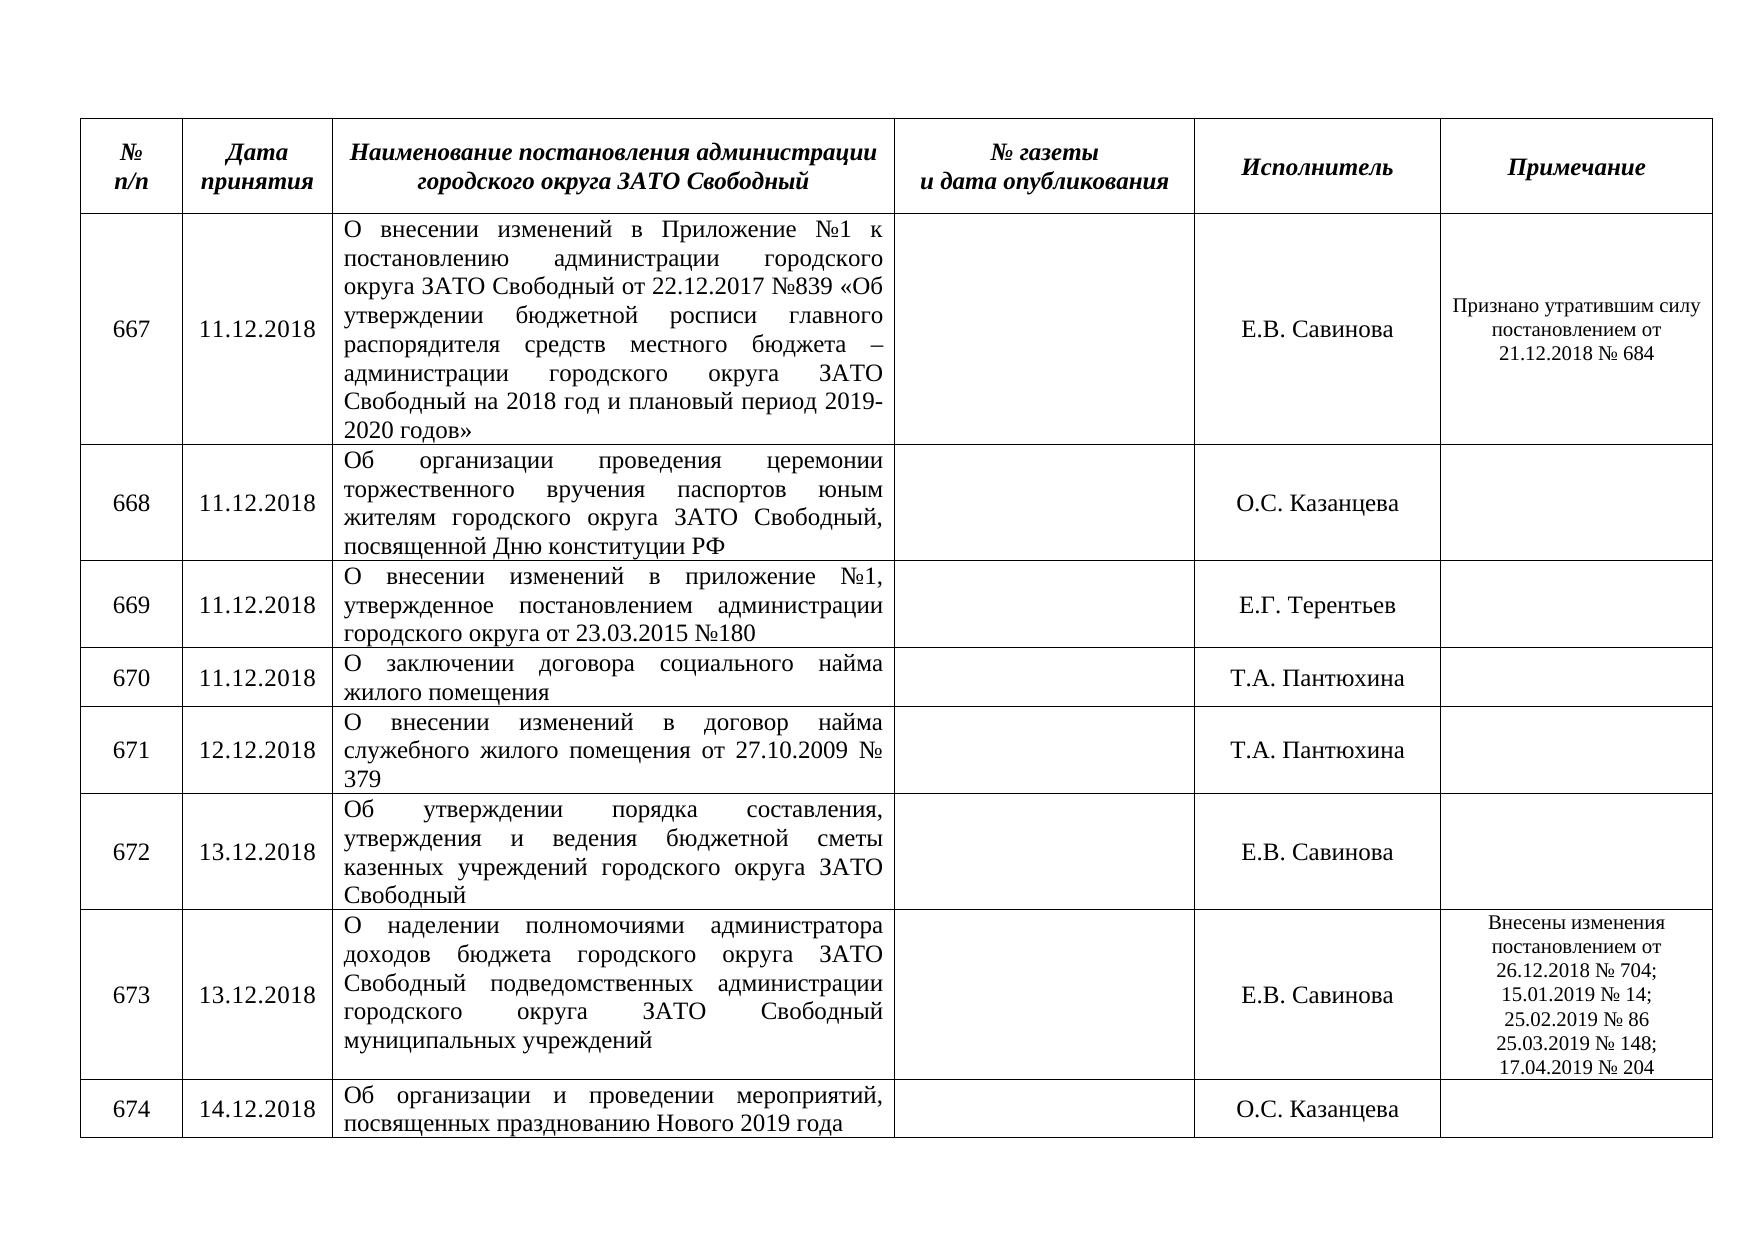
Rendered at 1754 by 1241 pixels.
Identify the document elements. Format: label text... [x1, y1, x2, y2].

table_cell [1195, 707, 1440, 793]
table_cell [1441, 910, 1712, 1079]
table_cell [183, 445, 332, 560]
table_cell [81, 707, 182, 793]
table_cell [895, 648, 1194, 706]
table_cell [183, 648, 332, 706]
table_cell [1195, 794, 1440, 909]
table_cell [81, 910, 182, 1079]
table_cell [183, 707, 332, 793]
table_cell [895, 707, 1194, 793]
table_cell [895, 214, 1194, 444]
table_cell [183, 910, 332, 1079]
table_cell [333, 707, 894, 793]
table_header Дата принятия [183, 119, 332, 213]
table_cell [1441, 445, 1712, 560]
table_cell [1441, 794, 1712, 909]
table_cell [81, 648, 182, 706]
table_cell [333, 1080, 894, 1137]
table_header Наименование постановления администрации городского округа ЗАТО Свободный [333, 119, 894, 213]
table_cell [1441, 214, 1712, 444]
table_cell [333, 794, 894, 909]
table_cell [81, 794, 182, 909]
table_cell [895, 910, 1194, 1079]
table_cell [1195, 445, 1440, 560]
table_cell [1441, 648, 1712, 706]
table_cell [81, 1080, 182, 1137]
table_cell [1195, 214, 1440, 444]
table_header Примечание [1441, 119, 1712, 213]
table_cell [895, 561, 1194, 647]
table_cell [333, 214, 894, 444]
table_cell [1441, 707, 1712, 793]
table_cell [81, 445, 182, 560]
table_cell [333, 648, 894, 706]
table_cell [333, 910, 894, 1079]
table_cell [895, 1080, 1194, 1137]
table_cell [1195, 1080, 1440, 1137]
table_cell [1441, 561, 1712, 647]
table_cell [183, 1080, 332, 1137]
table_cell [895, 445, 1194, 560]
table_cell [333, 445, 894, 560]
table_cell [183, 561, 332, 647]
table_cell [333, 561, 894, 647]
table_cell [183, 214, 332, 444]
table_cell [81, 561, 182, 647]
table_header № п/п [81, 119, 182, 213]
table_header Исполнитель [1195, 119, 1440, 213]
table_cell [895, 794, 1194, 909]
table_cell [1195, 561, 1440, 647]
table_header № газеты и дата опубликования [895, 119, 1194, 213]
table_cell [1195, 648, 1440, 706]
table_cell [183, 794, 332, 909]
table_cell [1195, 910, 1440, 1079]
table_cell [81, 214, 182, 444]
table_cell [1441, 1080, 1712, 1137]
